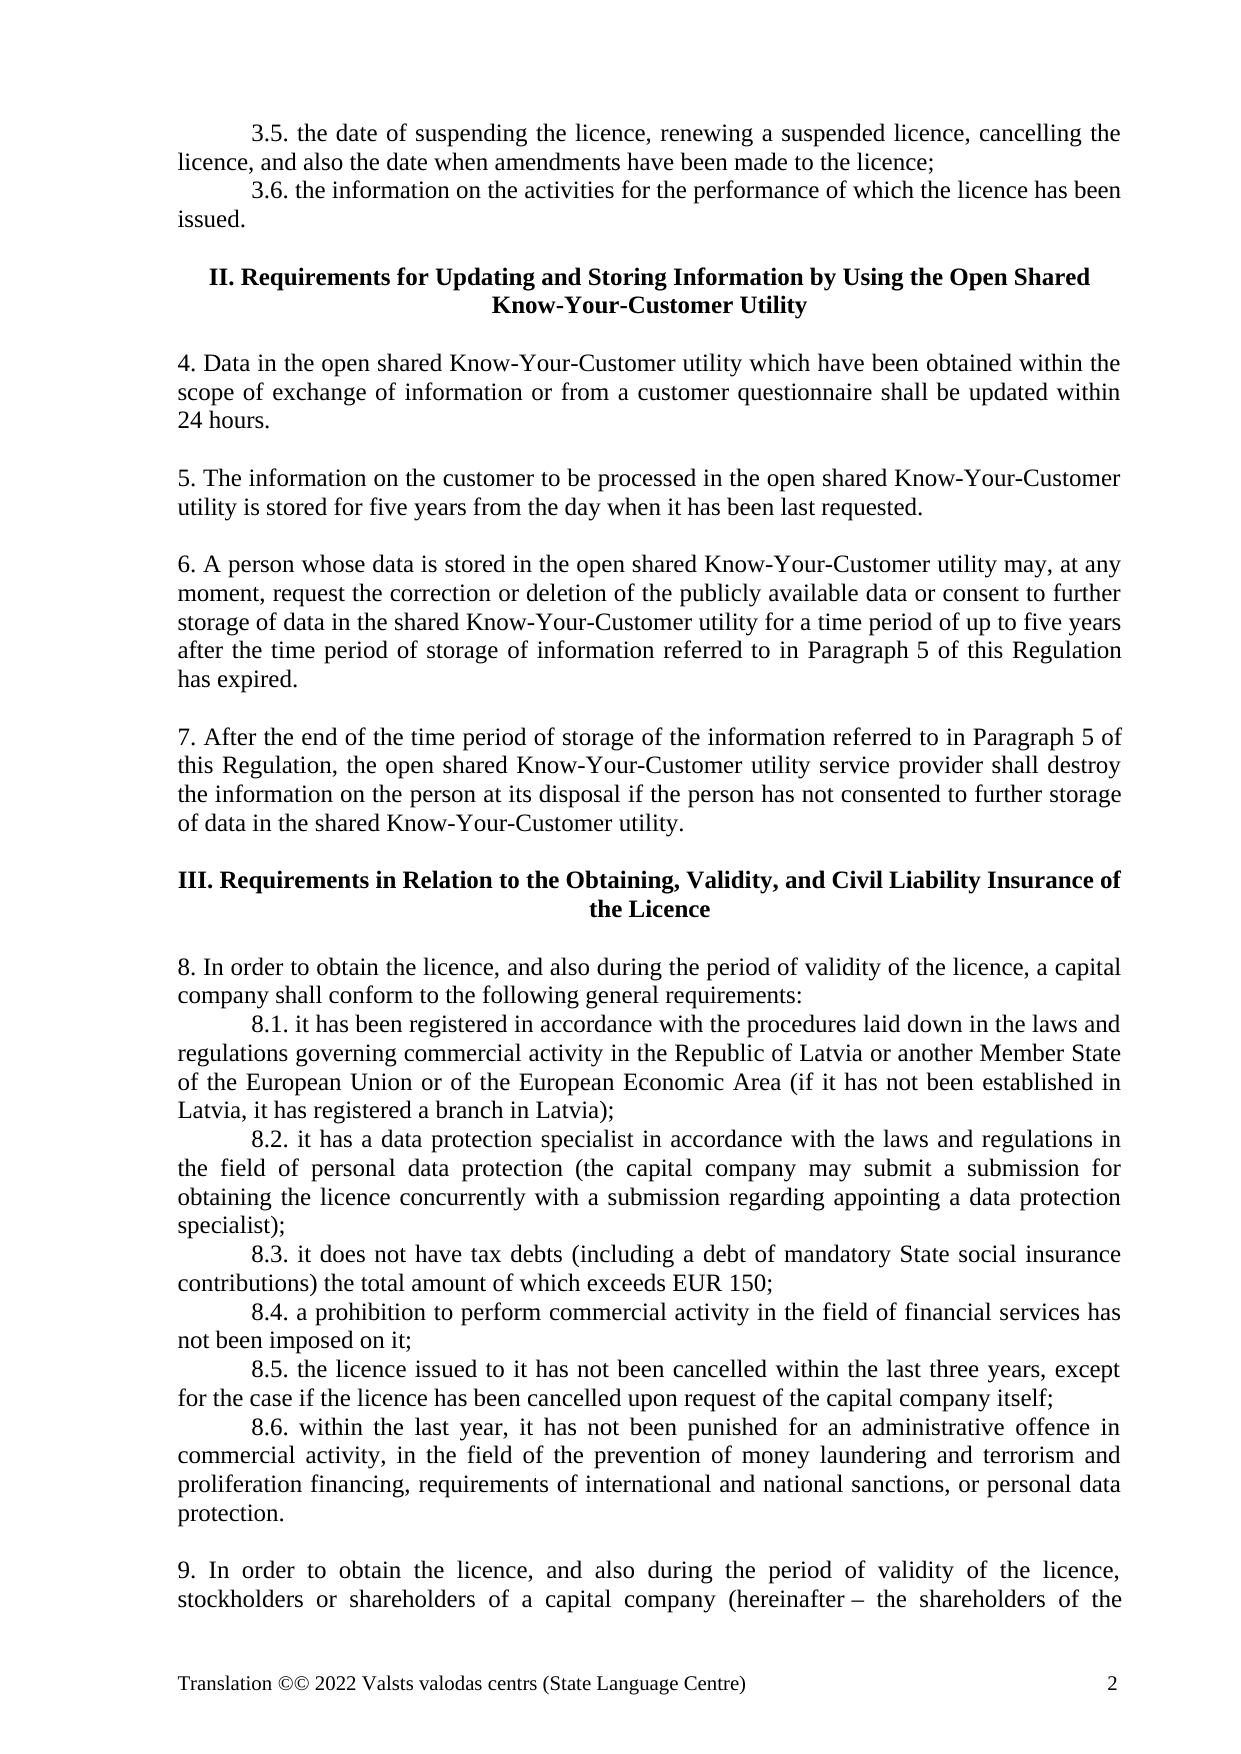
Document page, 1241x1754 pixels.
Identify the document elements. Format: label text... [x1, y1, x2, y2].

text 8. In order to obtain the licence, and also during the period of validity of the licence, a capital company shall conform to the following general requirements: [177, 952, 1122, 1009]
text 8.4. a prohibition to perform commercial activity in the field of financial services has not been imposed on it; [177, 1297, 1122, 1354]
text II. Requirements for Updating and Storing Information by Using the Open Shared Know-Your-Customer Utility [177, 262, 1122, 319]
text 8.1. it has been registered in accordance with the procedures laid down in the laws and regulations governing commercial activity in the Republic of Latvia or another Member State of the European Union or of the European Economic Area (if it has not been established in Latvia, it has registered a branch in Latvia); [177, 1009, 1122, 1124]
text 5. The information on the customer to be processed in the open shared Know-Your-Customer utility is stored for five years from the day when it has been last requested. [177, 463, 1122, 521]
text 6. A person whose data is stored in the open shared Know-Your-Customer utility may, at any moment, request the correction or deletion of the publicly available data or consent to further storage of data in the shared Know-Your-Customer utility for a time period of up to five years after the time period of storage of information referred to in Paragraph 5 of this Regulation has expired. [177, 549, 1122, 693]
text 4. Data in the open shared Know-Your-Customer utility which have been obtained within the scope of exchange of information or from a customer questionnaire shall be updated within 24 hours. [177, 348, 1122, 434]
text 3.6. the information on the activities for the performance of which the licence has been issued. [177, 176, 1122, 233]
text 8.6. within the last year, it has not been punished for an administrative offence in commercial activity, in the field of the prevention of money laundering and terrorism and proliferation financing, requirements of international and national sanctions, or personal data protection. [177, 1412, 1122, 1527]
text 8.3. it does not have tax debts (including a debt of mandatory State social insurance contributions) the total amount of which exceeds EUR 150; [177, 1239, 1122, 1297]
text 3.5. the date of suspending the licence, renewing a suspended licence, cancelling the licence, and also the date when amendments have been made to the licence; [177, 118, 1122, 176]
text 8.2. it has a data protection specialist in accordance with the laws and regulations in the field of personal data protection (the capital company may submit a submission for obtaining the licence concurrently with a submission regarding appointing a data protection specialist); [177, 1124, 1122, 1239]
text 8.5. the licence issued to it has not been cancelled within the last three years, except for the case if the licence has been cancelled upon request of the capital company itself; [177, 1354, 1122, 1412]
text III. Requirements in Relation to the Obtaining, Validity, and Civil Liability Insurance of the Licence [177, 866, 1122, 923]
text 7. After the end of the time period of storage of the information referred to in Paragraph 5 of this Regulation, the open shared Know-Your-Customer utility service provider shall destroy the information on the person at its disposal if the person has not consented to further storage of data in the shared Know-Your-Customer utility. [177, 722, 1122, 837]
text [177, 1556, 1122, 1613]
